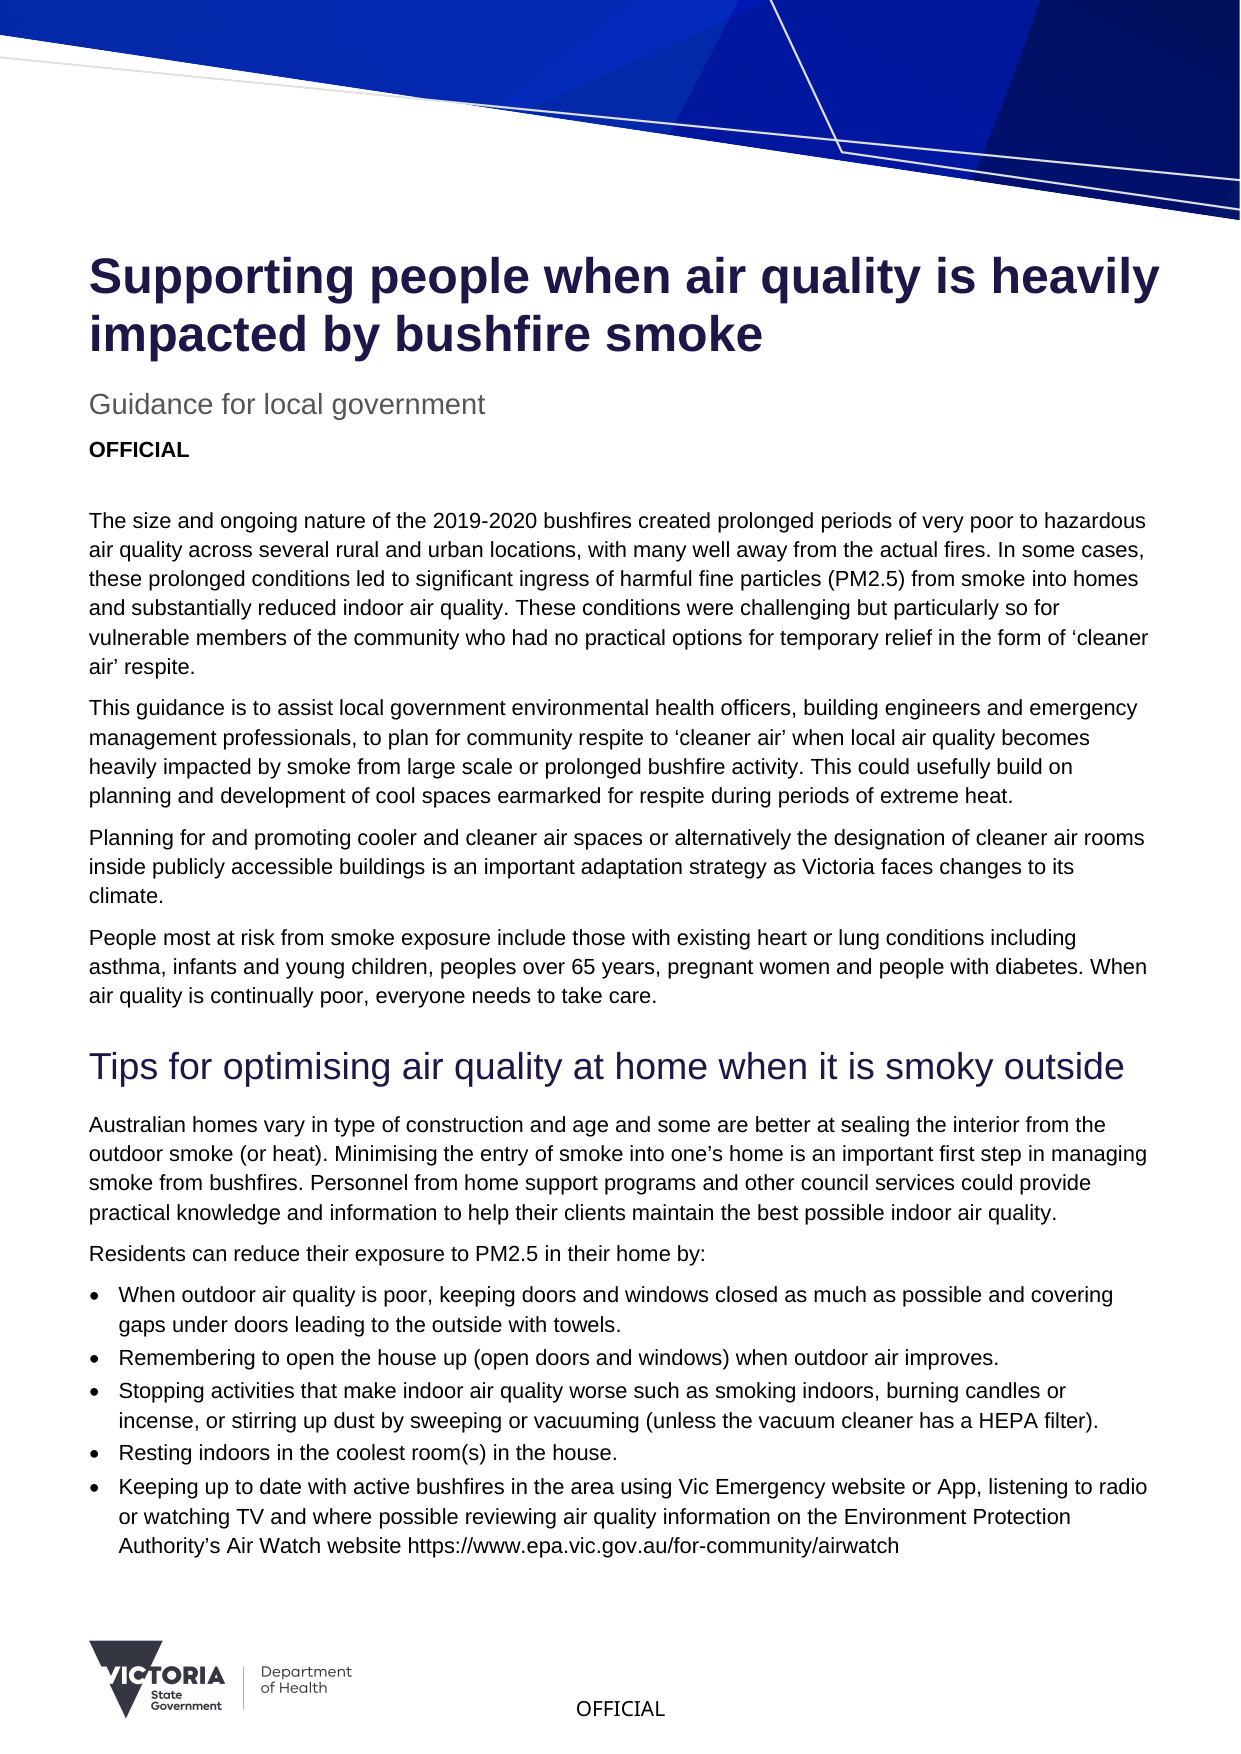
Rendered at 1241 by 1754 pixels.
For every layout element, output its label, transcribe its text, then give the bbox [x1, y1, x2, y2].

text Remembering to open the house up (open doors and windows) when outdoor air improves. [89, 1341, 1152, 1370]
table_cell Guidance for local government [89, 387, 1167, 433]
text People most at risk from smoke exposure include those with existing heart or lung conditions including asthma, infants and young children, peoples over 65 years, pregnant women and people with diabetes. When air quality is continually poor, everyone needs to take care. [89, 920, 1152, 1008]
text The size and ongoing nature of the 2019-2020 bushfires created prolonged periods of very poor to hazardous air quality across several rural and urban locations, with many well away from the actual fires. In some cases, these prolonged conditions led to significant ingress of harmful fine particles (PM2.5) from smoke into homes and substantially reduced indoor air quality. These conditions were challenging but particularly so for vulnerable members of the community who had no practical options for temporary relief in the form of ‘cleaner air’ respite. [89, 504, 1152, 679]
text This guidance is to assist local government environmental health officers, building engineers and emergency management professionals, to plan for community respite to ‘cleaner air’ when local air quality becomes heavily impacted by smoke from large scale or prolonged bushfire activity. This could usefully build on planning and development of cool spaces earmarked for respite during periods of extreme heat. [89, 691, 1152, 808]
text Residents can reduce their exposure to PM2.5 in their home by: [89, 1237, 1152, 1266]
picture [0, 0, 1240, 224]
table_cell [89, 433, 1167, 462]
picture [0, 1595, 1241, 1754]
text Keeping up to date with active bushfires in the area using Vic Emergency website or App, listening to radio or watching TV and where possible reviewing air quality information on the Environment Protection Authority’s Air Watch website https://www.epa.vic.gov.au/for-community/airwatch [89, 1470, 1152, 1558]
text Planning for and promoting cooler and cleaner air spaces or alternatively the designation of cleaner air rooms inside publicly accessible buildings is an important adaptation strategy as Victoria faces changes to its climate. [89, 820, 1152, 908]
text Stopping activities that make indoor air quality worse such as smoking indoors, burning candles or incense, or stirring up dust by sweeping or vacuuming (unless the vacuum cleaner has a HEPA filter). [89, 1374, 1152, 1433]
table_header Supporting people when air quality is heavily impacted by bushfire smoke [89, 86, 1167, 387]
subtitle Tips for optimising air quality at home when it is smoky outside [89, 1041, 1152, 1087]
text When outdoor air quality is poor, keeping doors and windows closed as much as possible and covering gaps under doors leading to the outside with towels. [89, 1279, 1152, 1337]
text Resting indoors in the coolest room(s) in the house. [89, 1437, 1152, 1466]
text Australian homes vary in type of construction and age and some are better at sealing the interior from the outdoor smoke (or heat). Minimising the entry of smoke into one’s home is an important first step in managing smoke from bushfires. Personnel from home support programs and other council services could provide practical knowledge and information to help their clients maintain the best possible indoor air quality. [89, 1108, 1152, 1224]
